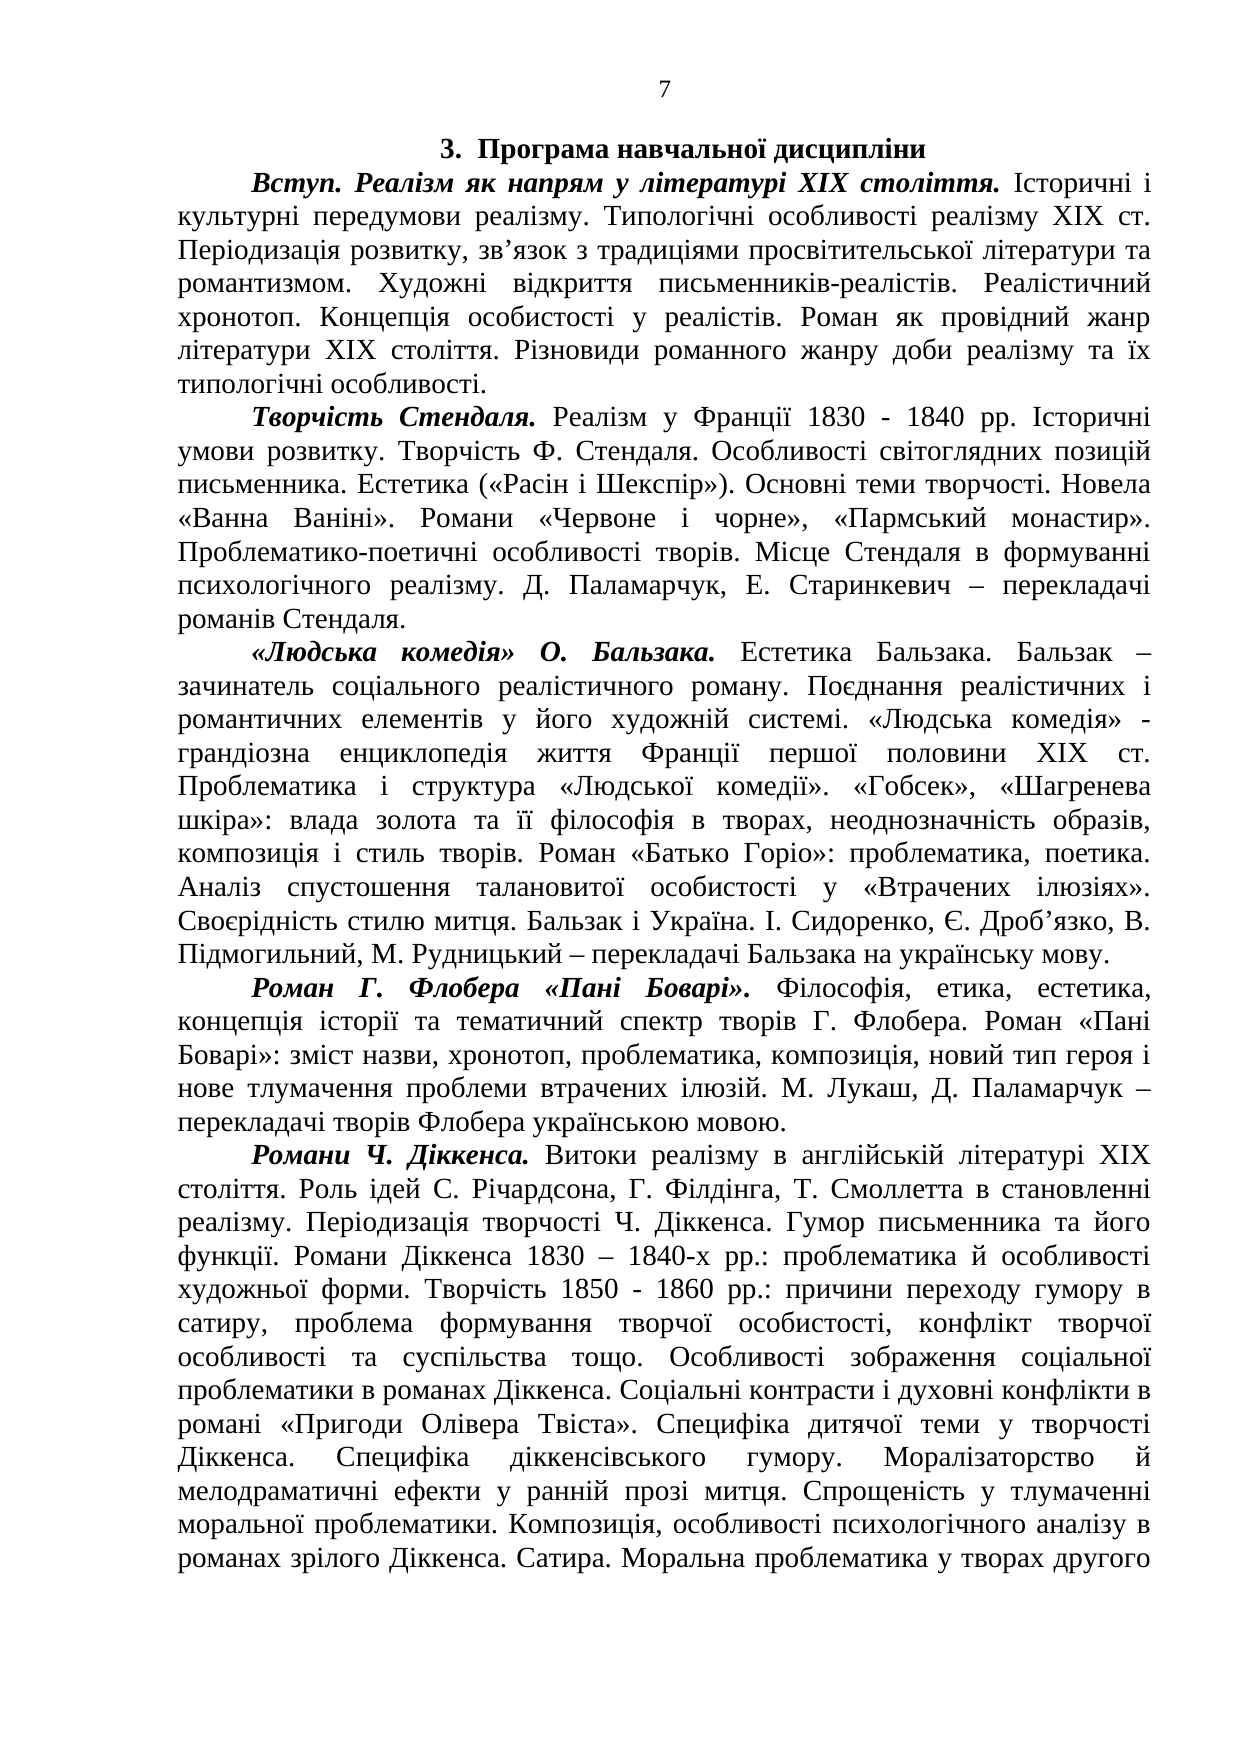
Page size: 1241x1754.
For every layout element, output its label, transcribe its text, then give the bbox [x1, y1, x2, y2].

text Вступ. Реалізм як напрям у літературі ХІХ століття. Історичні і культурні передумови реалізму. Типологічні особливості реалізму ХІХ ст. Періодизація розвитку, зв’язок з традиціями просвітительської літератури та романтизмом. Художні відкриття письменників-реалістів. Реалістичний хронотоп. Концепція особистості у реалістів. Роман як провідний жанр літератури ХІХ століття. Різновиди романного жанру доби реалізму та їх типологічні особливості. [177, 165, 1152, 399]
text «Людська комедія» О. Бальзака. Естетика Бальзака. Бальзак – зачинатель соціального реалістичного роману. Поєднання реалістичних і романтичних елементів у його художній системі. «Людська комедія» - грандіозна енциклопедія життя Франції першої половини ХІХ ст. Проблематика і структура «Людської комедії». «Гобсек», «Шагренева шкіра»: влада золота та її філософія в творах, неоднозначність образів, композиція і стиль творів. Роман «Батько Горіо»: проблематика, поетика. Аналіз спустошення талановитої особистості у «Втрачених ілюзіях». Своєрідність стилю митця. Бальзак і Україна. І. Сидоренко, Є. Дроб’язко, В. Підмогильний, М. Рудницький – перекладачі Бальзака на українську мову. [177, 634, 1152, 970]
text Роман Г. Флобера «Пані Боварі». Філософія, етика, естетика, концепція історії та тематичний спектр творів Г. Флобера. Роман «Пані Боварі»: зміст назви, хронотоп, проблематика, композиція, новий тип героя і нове тлумачення проблеми втрачених ілюзій. М. Лукаш, Д. Паламарчук – перекладачі творів Флобера українською мовою. [177, 970, 1152, 1137]
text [177, 1137, 1152, 1573]
list Програма навчальної дисципліни [215, 131, 1152, 165]
text Творчість Стендаля. Реалізм у Франції 1830 - 1840 рр. Історичні умови розвитку. Творчість Ф. Стендаля. Особливості світоглядних позицій письменника. Естетика («Расін і Шекспір»). Основні теми творчості. Новела «Ванна Ваніні». Романи «Червоне і чорне», «Пармський монастир». Проблематико-поетичні особливості творів. Місце Стендаля в формуванні психологічного реалізму. Д. Паламарчук, Е. Старинкевич – перекладачі романів Стендаля. [177, 399, 1152, 634]
